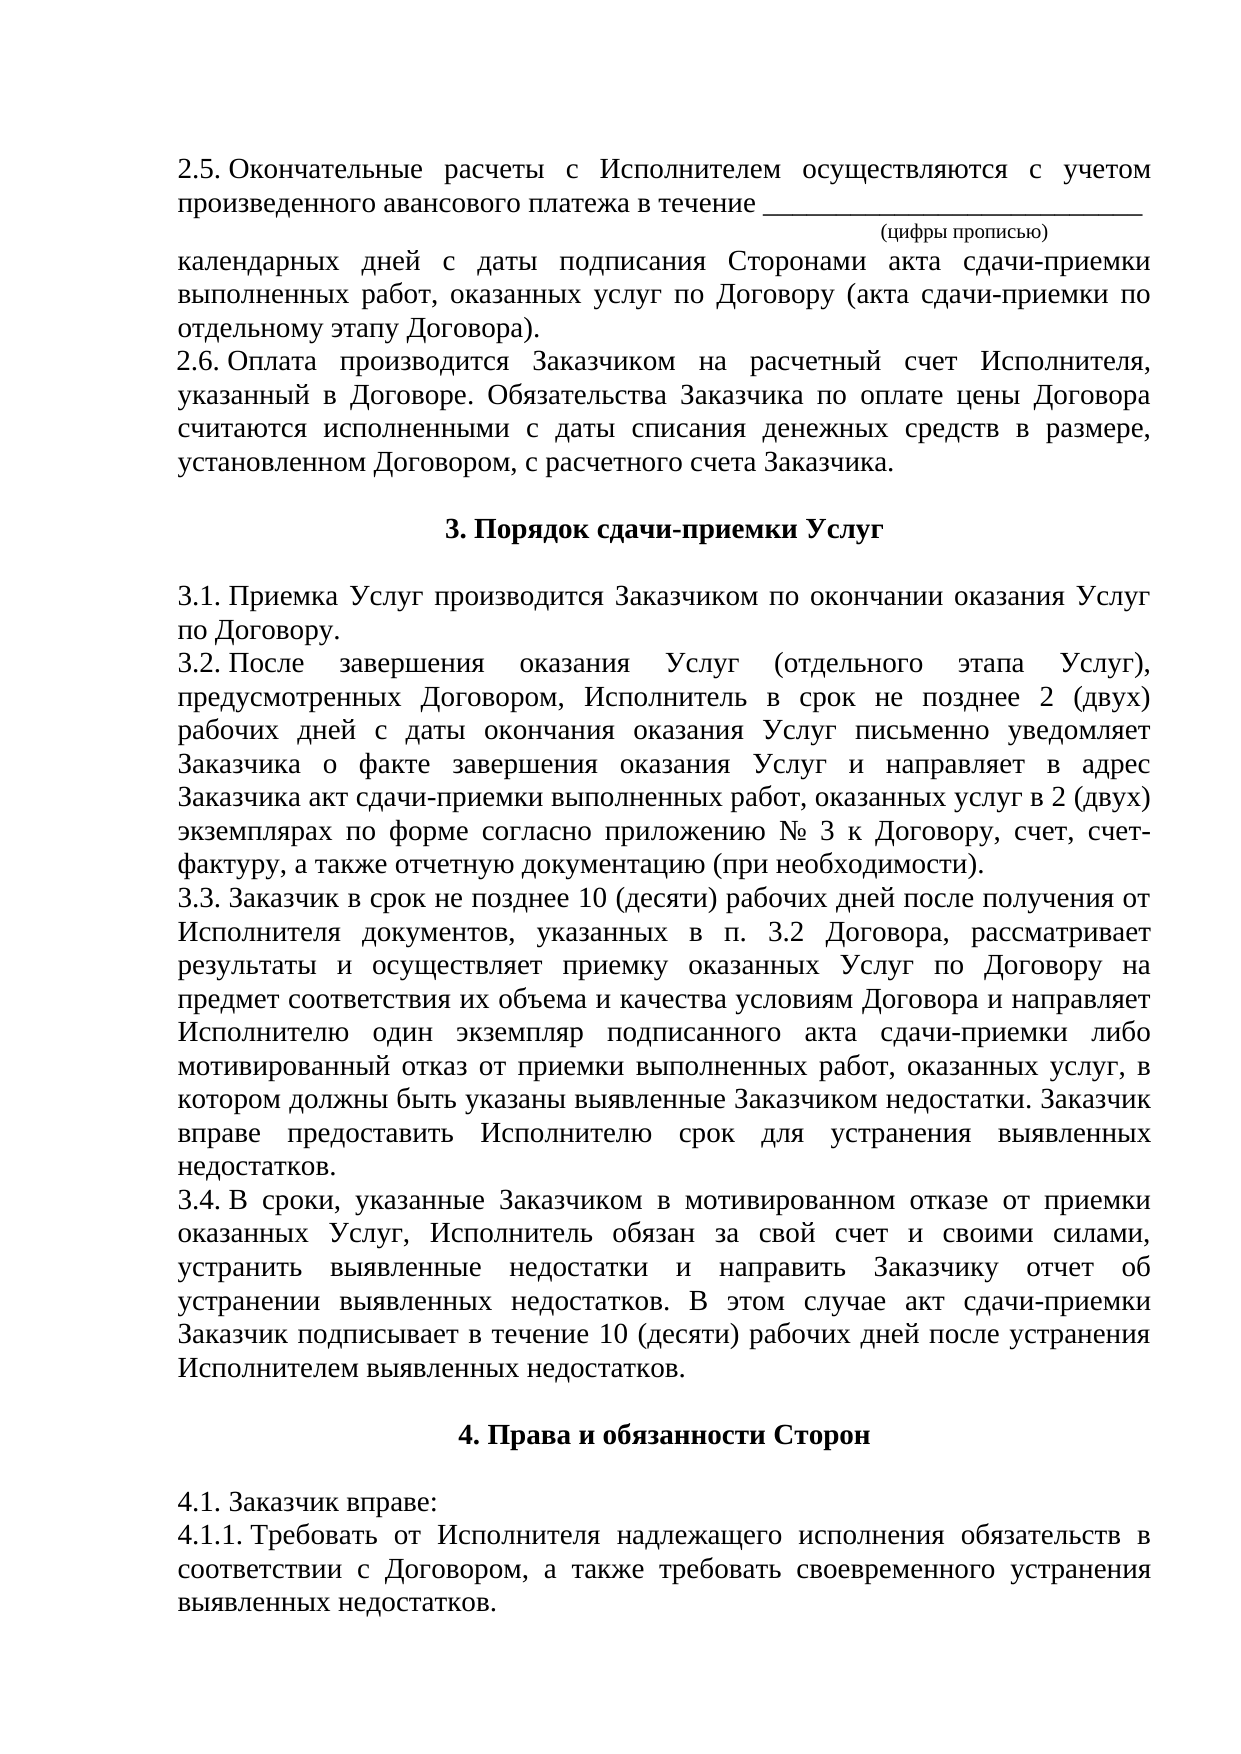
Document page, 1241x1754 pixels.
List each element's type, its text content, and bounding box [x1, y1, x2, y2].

text 4. Права и обязанности Сторон [177, 1417, 1152, 1450]
text 4.1.1. Требовать от Исполнителя надлежащего исполнения обязательств в соответствии с Договором, а также требовать своевременного устранения выявленных недостатков. [177, 1517, 1152, 1618]
text 3.1. Приемка Услуг производится Заказчиком по окончании оказания Услуг по Договору. [177, 578, 1152, 645]
text календарных дней с даты подписания Сторонами акта сдачи-приемки выполненных работ, оказанных услуг по Договору (акта сдачи-приемки по отдельному этапу Договора). [177, 243, 1152, 343]
text 3. Порядок сдачи-приемки Услуг [177, 511, 1152, 545]
text 4.1. Заказчик вправе: [177, 1484, 1152, 1517]
text 2.5. Окончательные расчеты с Исполнителем осуществляются с учетом произведенного авансового платежа в течение __________________________ [177, 118, 1152, 219]
text 2.6. Оплата производится Заказчиком на расчетный счет Исполнителя, указанный в Договоре. Обязательства Заказчика по оплате цены Договора считаются исполненными с даты списания денежных средств в размере, установленном Договором, с расчетного счета Заказчика. [176, 343, 1152, 478]
text (цифры прописью) [177, 219, 1152, 243]
text 3.2. После завершения оказания Услуг (отдельного этапа Услуг), предусмотренных Договором, Исполнитель в срок не позднее 2 (двух) рабочих дней с даты окончания оказания Услуг письменно уведомляет Заказчика о факте завершения оказания Услуг и направляет в адрес Заказчика акт сдачи-приемки выполненных работ, оказанных услуг в 2 (двух) экземплярах по форме согласно приложению № 3 к Договору, счет, счет-фактуру, а также отчетную документацию (при необходимости). [177, 645, 1152, 880]
text 3.3. Заказчик в срок не позднее 10 (десяти) рабочих дней после получения от Исполнителя документов, указанных в п. 3.2 Договора, рассматривает результаты и осуществляет приемку оказанных Услуг по Договору на предмет соответствия их объема и качества условиям Договора и направляет Исполнителю один экземпляр подписанного акта сдачи-приемки либо мотивированный отказ от приемки выполненных работ, оказанных услуг, в котором должны быть указаны выявленные Заказчиком недостатки. Заказчик вправе предоставить Исполнителю срок для устранения выявленных недостатков. [177, 880, 1152, 1182]
text 3.4. В сроки, указанные Заказчиком в мотивированном отказе от приемки оказанных Услуг, Исполнитель обязан за свой счет и своими силами, устранить выявленные недостатки и направить Заказчику отчет об устранении выявленных недостатков. В этом случае акт сдачи-приемки Заказчик подписывает в течение 10 (десяти) рабочих дней после устранения Исполнителем выявленных недостатков. [177, 1182, 1152, 1383]
